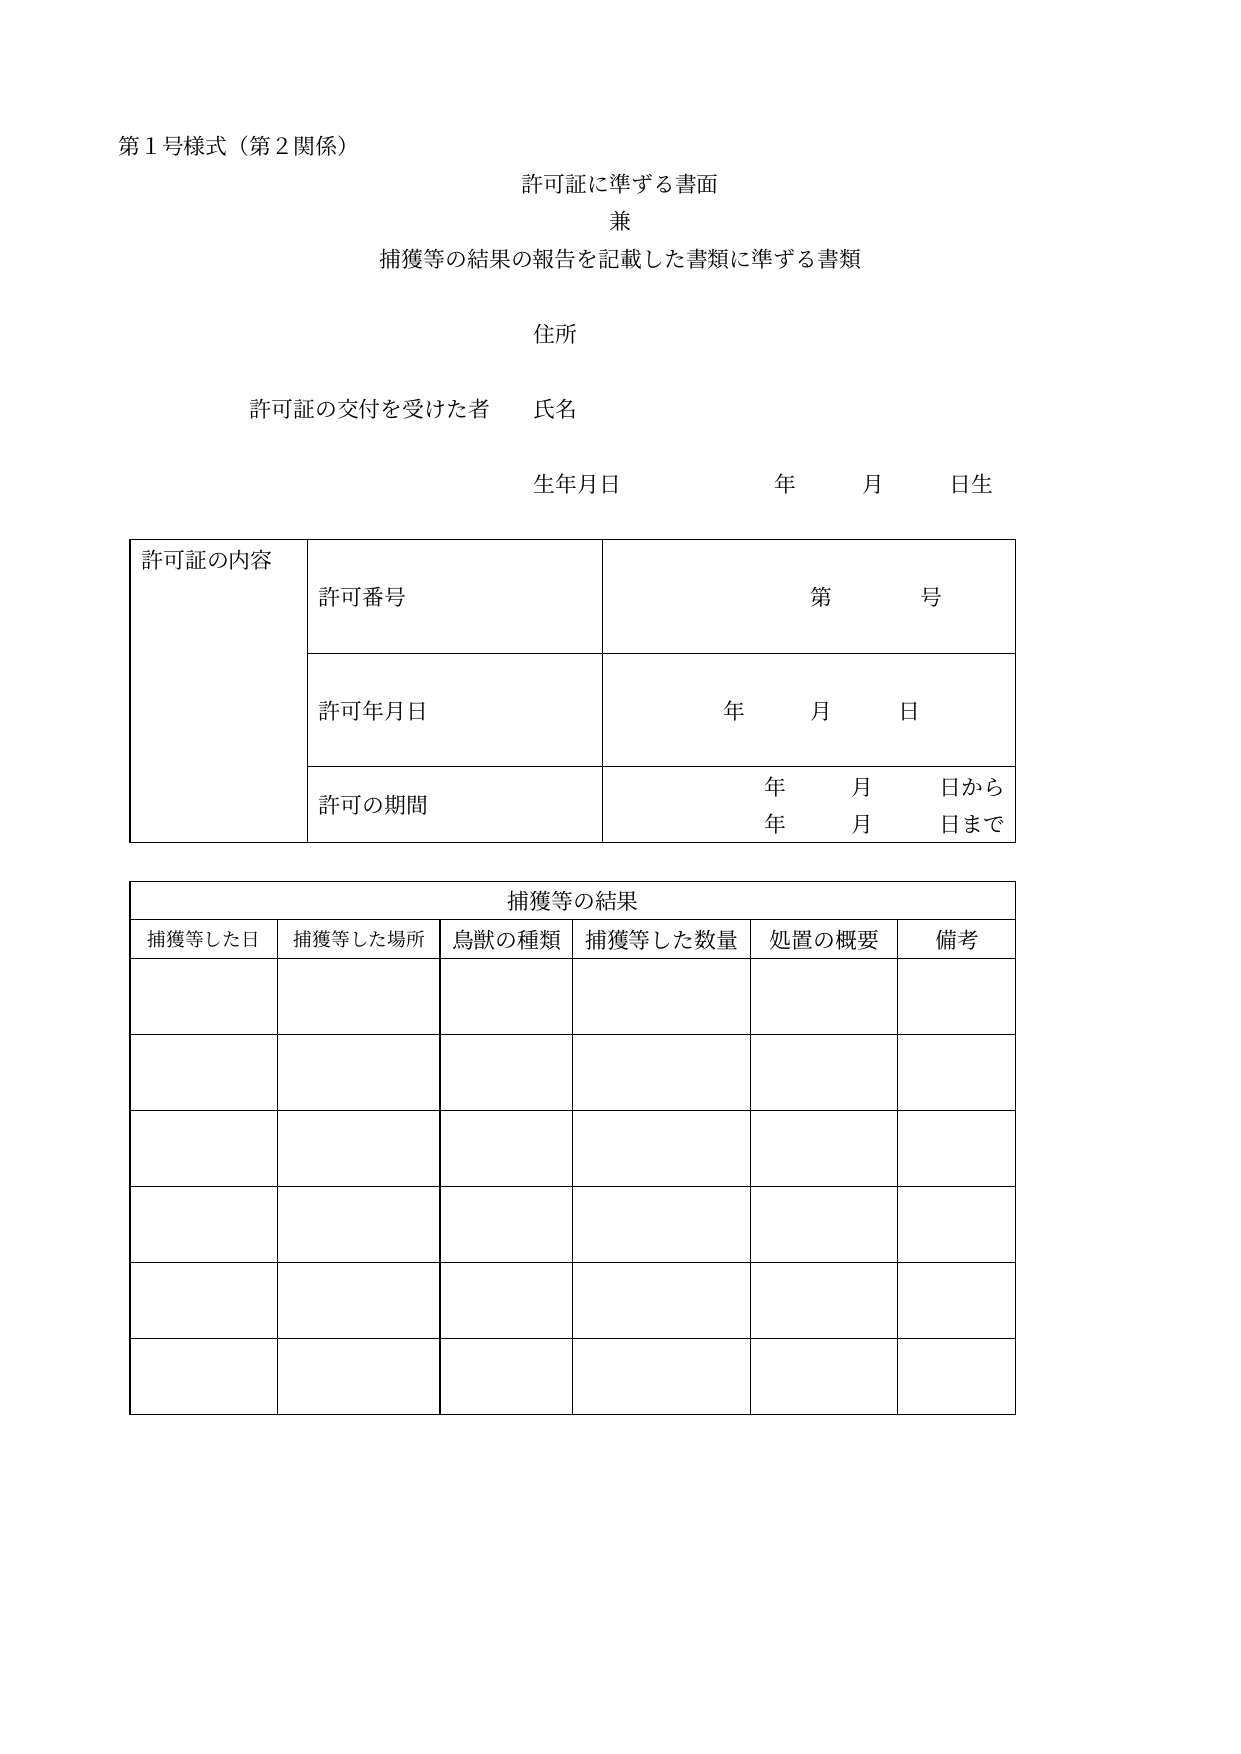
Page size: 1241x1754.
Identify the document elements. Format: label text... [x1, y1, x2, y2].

table_cell [278, 959, 439, 1034]
table_cell [573, 1111, 750, 1186]
table_cell 許可年月日 [308, 654, 602, 766]
table_cell [898, 1111, 1015, 1186]
table_cell [751, 1111, 897, 1186]
table_cell [131, 1339, 277, 1414]
text 許可証に準ずる書面 [118, 164, 1122, 201]
table_header 許可証の内容 [131, 540, 307, 842]
table_cell 捕獲等した場所 [278, 920, 439, 958]
table_cell [573, 1339, 750, 1414]
table_cell 鳥獣の種類 [441, 920, 572, 958]
table_cell [131, 1263, 277, 1338]
table_cell [751, 1339, 897, 1414]
table_cell [898, 1263, 1015, 1338]
table_cell 年 月 日から 年 月 日まで [603, 767, 1015, 842]
table_cell [441, 959, 572, 1034]
table_cell [898, 1187, 1015, 1262]
table_cell [751, 1187, 897, 1262]
table_header 許可番号 [308, 540, 602, 652]
table_cell [898, 1339, 1015, 1414]
table_cell 捕獲等した日 [131, 920, 277, 958]
table_cell [751, 1263, 897, 1338]
table_cell [441, 1339, 572, 1414]
table_cell 年 月 日 [603, 654, 1015, 766]
table_cell 捕獲等した数量 [573, 920, 750, 958]
table_cell [441, 1263, 572, 1338]
text 兼 [118, 201, 1122, 239]
table_cell [131, 1035, 277, 1110]
table_header 第 号 [603, 540, 1015, 652]
table_cell [441, 1111, 572, 1186]
table_cell [573, 1035, 750, 1110]
table_cell [898, 959, 1015, 1034]
table_cell [751, 1035, 897, 1110]
table_cell 許可の期間 [308, 767, 602, 842]
table_cell [278, 1111, 439, 1186]
table_cell [278, 1263, 439, 1338]
text 許可証の交付を受けた者 氏名 [118, 389, 1122, 426]
text 第１号様式（第２関係） [118, 126, 1122, 164]
table_cell [751, 959, 897, 1034]
table_cell [278, 1187, 439, 1262]
table_cell [441, 1187, 572, 1262]
table_cell [278, 1035, 439, 1110]
table_header 捕獲等の結果 [131, 882, 1015, 919]
table_cell [573, 1263, 750, 1338]
text 住所 [118, 314, 1122, 351]
table_cell [131, 1111, 277, 1186]
text 捕獲等の結果の報告を記載した書類に準ずる書類 [118, 239, 1122, 276]
table_cell [898, 1035, 1015, 1110]
table_cell [573, 1187, 750, 1262]
table_cell [278, 1339, 439, 1414]
table_cell 処置の概要 [751, 920, 897, 958]
table_cell [441, 1035, 572, 1110]
table_cell [573, 959, 750, 1034]
table_cell [131, 1187, 277, 1262]
table_cell [131, 959, 277, 1034]
table_cell 備考 [898, 920, 1015, 958]
text 生年月日 年 月 日生 [118, 464, 1122, 501]
